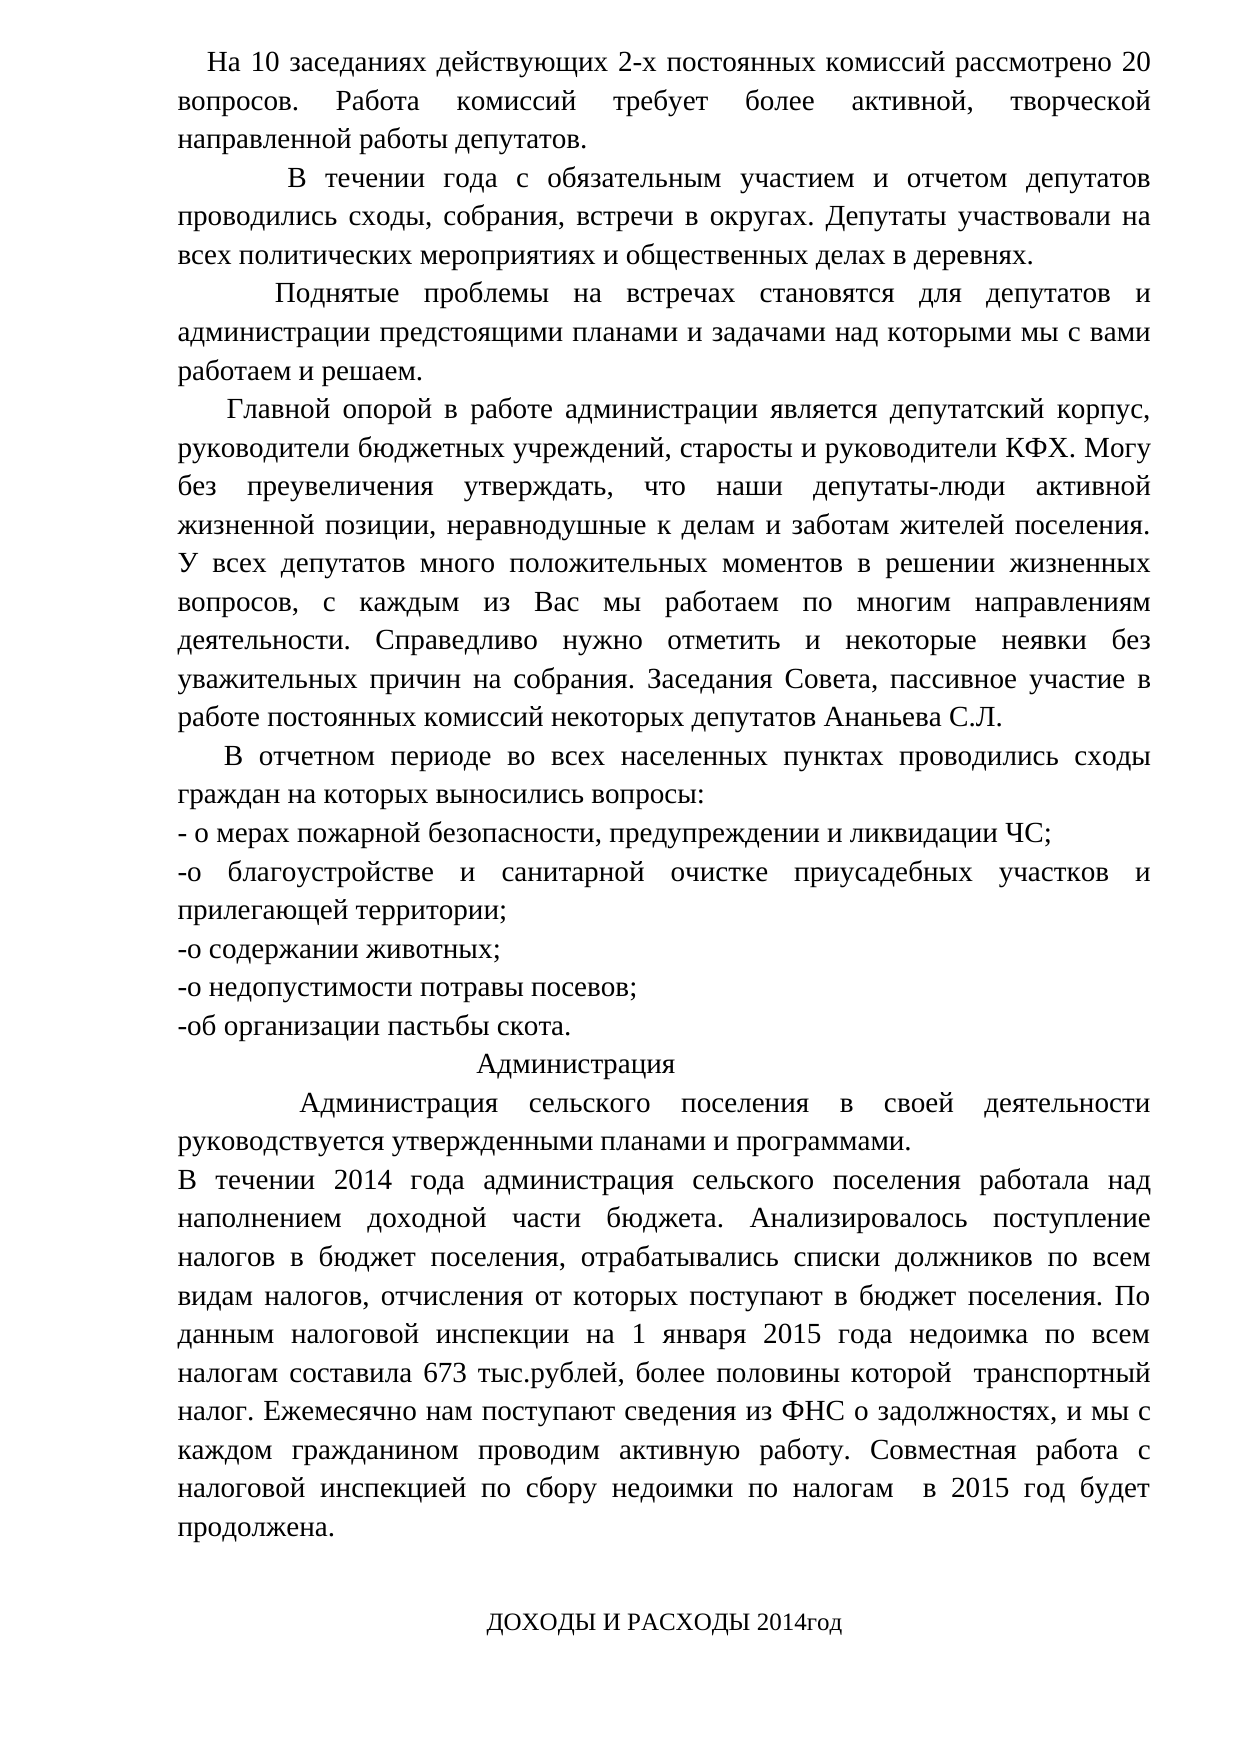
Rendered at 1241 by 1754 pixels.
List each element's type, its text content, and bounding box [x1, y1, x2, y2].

text Администрация сельского поселения в своей деятельности руководствуется утвержденными планами и программами. [177, 1085, 1152, 1157]
text -об организации пастьбы скота. [177, 1008, 1152, 1041]
text В отчетном периоде во всех населенных пунктах проводились сходы граждан на которых выносились вопросы: [177, 738, 1152, 810]
text Поднятые проблемы на встречах становятся для депутатов и администрации предстоящими планами и задачами над которыми мы с вами работаем и решаем. [177, 276, 1152, 386]
text Администрация [177, 1046, 1152, 1080]
text ДОХОДЫ И РАСХОДЫ 2014год [177, 1607, 1152, 1636]
text - о мерах пожарной безопасности, предупреждении и ликвидации ЧС; [177, 815, 1152, 849]
text В течении года с обязательным участием и отчетом депутатов проводились сходы, собрания, встречи в округах. Депутаты участвовали на всех политических мероприятиях и общественных делах в деревнях. [177, 160, 1152, 271]
text -о недопустимости потравы посевов; [177, 969, 1152, 1003]
text На 10 заседаниях действующих 2-х постоянных комиссий рассмотрено 20 вопросов. Работа комиссий требует более активной, творческой направленной работы депутатов. [177, 44, 1152, 155]
text -о благоустройстве и санитарной очистке приусадебных участков и прилегающей территории; [177, 854, 1152, 926]
text Главной опорой в работе администрации является депутатский корпус, руководители бюджетных учреждений, старосты и руководители КФХ. Могу без преувеличения утверждать, что наши депутаты-люди активной жизненной позиции, неравнодушные к делам и заботам жителей поселения. У всех депутатов много положительных моментов в решении жизненных вопросов, с каждым из Вас мы работаем по многим направлениям деятельности. Справедливо нужно отметить и некоторые неявки без уважительных причин на собрания. Заседания Совета, пассивное участие в работе постоянных комиссий некоторых депутатов Ананьева С.Л. [177, 391, 1152, 733]
text -о содержании животных; [177, 931, 1152, 964]
text В течении 2014 года администрация сельского поселения работала над наполнением доходной части бюджета. Анализировалось поступление налогов в бюджет поселения, отрабатывались списки должников по всем видам налогов, отчисления от которых поступают в бюджет поселения. По данным налоговой инспекции на 1 января 2015 года недоимка по всем налогам составила 673 тыс.рублей, более половины которой транспортный налог. Ежемесячно нам поступают сведения из ФНС о задолжностях, и мы с каждом гражданином проводим активную работу. Совместная работа с налоговой инспекцией по сбору недоимки по налогам в 2015 год будет продолжена. [177, 1162, 1152, 1542]
